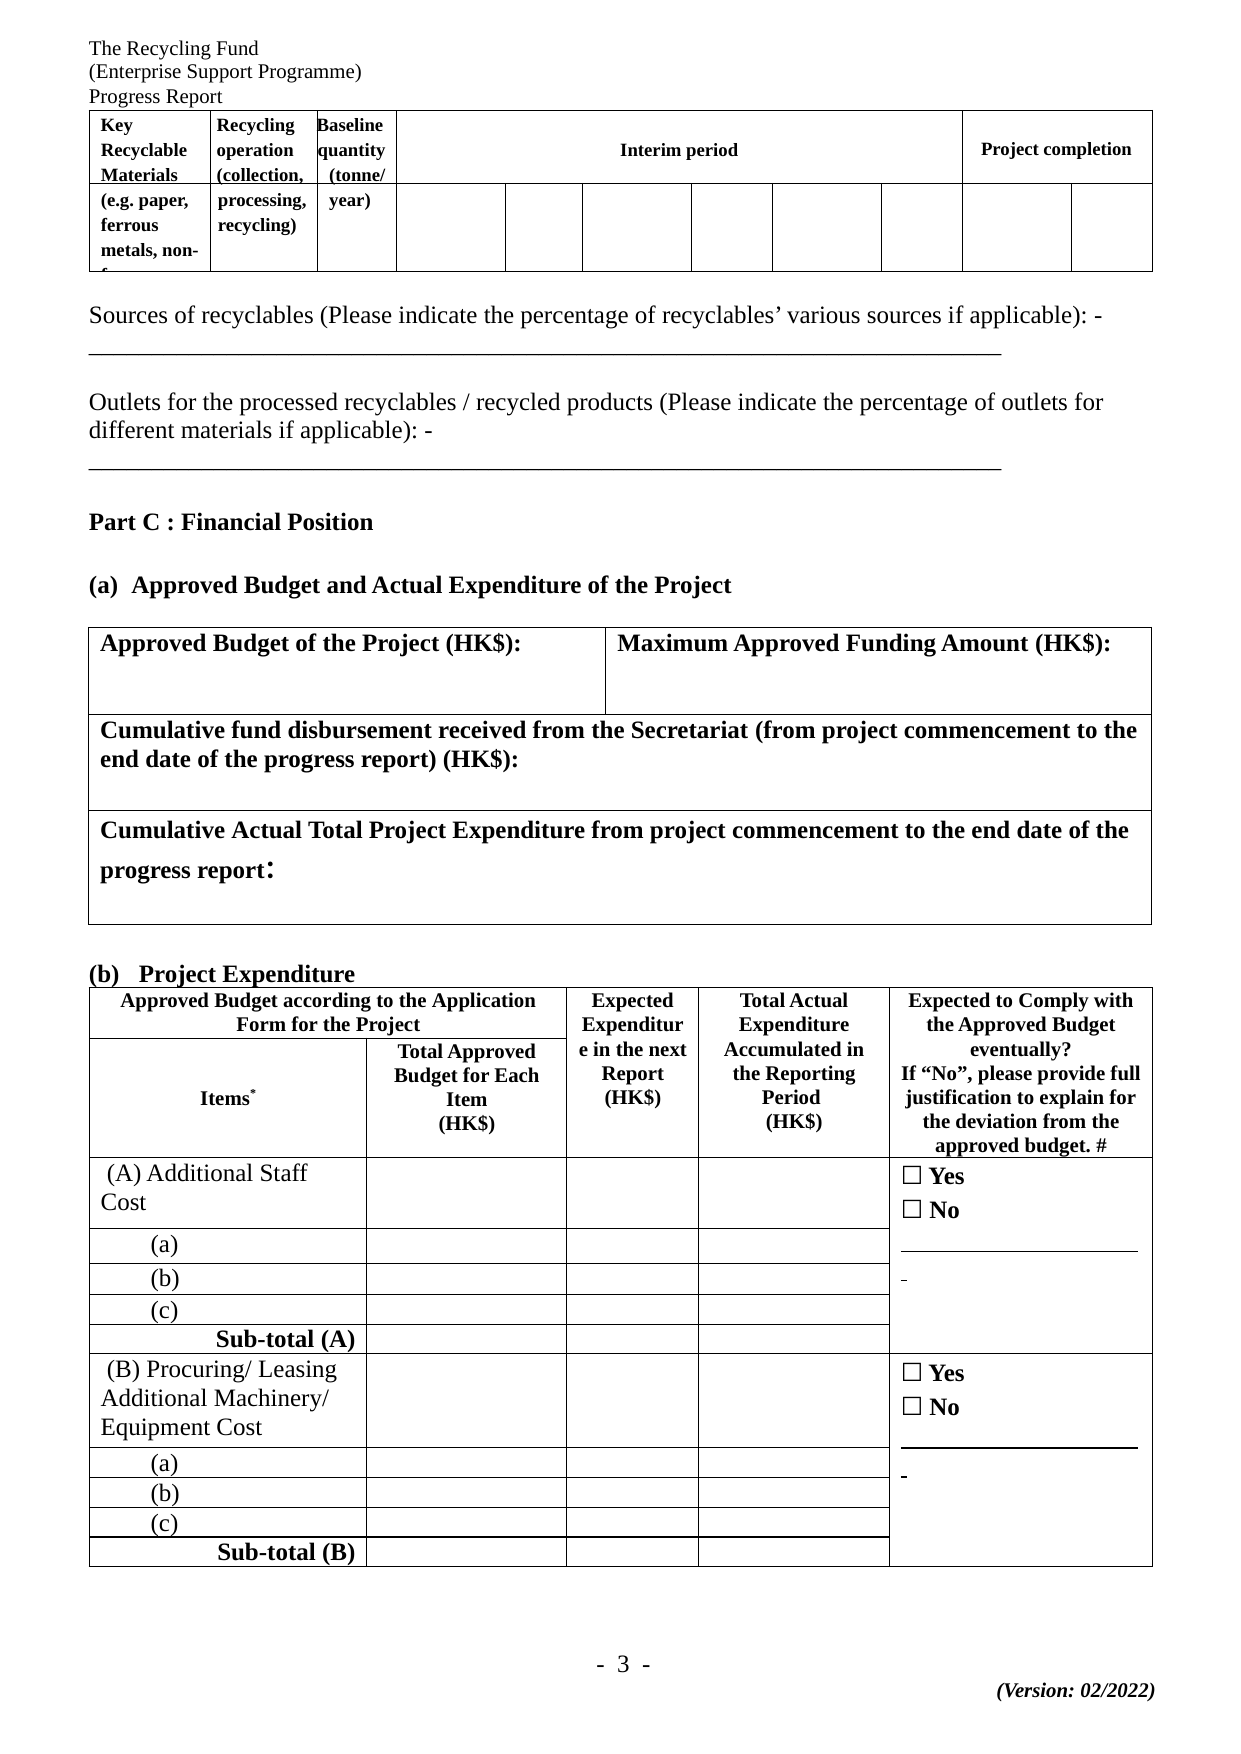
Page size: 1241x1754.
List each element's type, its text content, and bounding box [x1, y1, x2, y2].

table_cell (b) [90, 1478, 366, 1507]
table_cell [699, 1325, 889, 1353]
table_cell [367, 1229, 566, 1262]
table_cell [963, 184, 1071, 271]
table_cell Yes No [890, 1158, 1152, 1353]
table_cell [567, 1229, 698, 1262]
table_cell [567, 1538, 698, 1566]
table_header Expected to Comply with the Approved Budget eventually? If “No”, please provide full justification to explain for the deviation from the approved budget. # [890, 988, 1152, 1157]
table_cell Sub-total (A) [90, 1325, 366, 1353]
table_header Project completion [963, 111, 1152, 183]
table_cell [699, 1448, 889, 1477]
table_cell [567, 1448, 698, 1477]
table_cell [699, 1538, 889, 1566]
table_cell [367, 1508, 566, 1536]
table_cell Total Approved Budget for Each Item (HK$) [367, 1039, 566, 1157]
table_cell [367, 1448, 566, 1477]
table_cell [567, 1478, 698, 1507]
subtitle Part C : Financial Position [89, 507, 1152, 536]
table_cell [318, 184, 396, 271]
table_cell [367, 1295, 566, 1323]
table_cell [882, 184, 962, 271]
table_cell [211, 184, 317, 271]
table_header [90, 111, 210, 183]
table_header Expected Expenditure in the next Report (HK$) [567, 988, 698, 1157]
table_cell Cumulative fund disbursement received from the Secretariat (from project commencement to the end date of the progress report) (HK$): [89, 715, 1151, 810]
table_cell Yes No [890, 1354, 1152, 1566]
table_cell [692, 184, 772, 271]
list Approved Budget and Actual Expenditure of the Project [89, 573, 1152, 598]
table_cell [90, 184, 210, 271]
table_cell [567, 1325, 698, 1353]
table_cell [567, 1354, 698, 1447]
table_cell (A) Additional Staff Cost [90, 1158, 366, 1228]
table_cell [699, 1478, 889, 1507]
table_header Interim period [397, 111, 962, 183]
table_cell [367, 1325, 566, 1353]
table_cell (c) [90, 1295, 366, 1323]
table_header Approved Budget according to the Application Form for the Project [90, 988, 566, 1038]
table_cell (b) [90, 1264, 366, 1294]
table_cell Cumulative Actual Total Project Expenditure from project commencement to the end date of the progress report： [89, 811, 1151, 924]
table_cell [699, 1508, 889, 1536]
table_cell [583, 184, 691, 271]
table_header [318, 111, 396, 183]
table_cell (a) [90, 1229, 366, 1262]
table_cell [773, 184, 881, 271]
table_cell [367, 1264, 566, 1294]
table_header Maximum Approved Funding Amount (HK$): [606, 628, 1151, 714]
table_cell [699, 1264, 889, 1294]
table_cell [367, 1158, 566, 1228]
table_cell [699, 1295, 889, 1323]
table_cell Items* [90, 1039, 366, 1157]
table_cell [367, 1538, 566, 1566]
table_cell [567, 1158, 698, 1228]
table_cell (a) [90, 1448, 366, 1477]
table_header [211, 111, 317, 183]
table_cell [1072, 184, 1152, 271]
table_cell [567, 1508, 698, 1536]
text Sources of recyclables (Please indicate the percentage of recyclables’ various sources if applicable): _________________________________________________________________________ [89, 300, 1152, 358]
table_header Approved Budget of the Project (HK$): [89, 628, 605, 714]
table_cell [567, 1264, 698, 1294]
table_cell (B) Procuring/ Leasing Additional Machinery/ Equipment Cost [90, 1354, 366, 1447]
table_cell (c) [90, 1508, 366, 1536]
table_cell [699, 1158, 889, 1228]
table_header Total Actual Expenditure Accumulated in the Reporting Period (HK$) [699, 988, 889, 1157]
table_cell [567, 1295, 698, 1323]
table_cell [699, 1229, 889, 1262]
table_cell [367, 1354, 566, 1447]
table_cell [506, 184, 582, 271]
table_cell [699, 1354, 889, 1447]
list Project Expenditure [89, 962, 1152, 987]
text Outlets for the processed recyclables / recycled products (Please indicate the percentage of outlets for different materials if applicable): _________________________________________________________________________ [89, 387, 1152, 473]
table_cell [397, 184, 505, 271]
table_cell [367, 1478, 566, 1507]
table_cell Sub-total (B) [90, 1538, 366, 1566]
